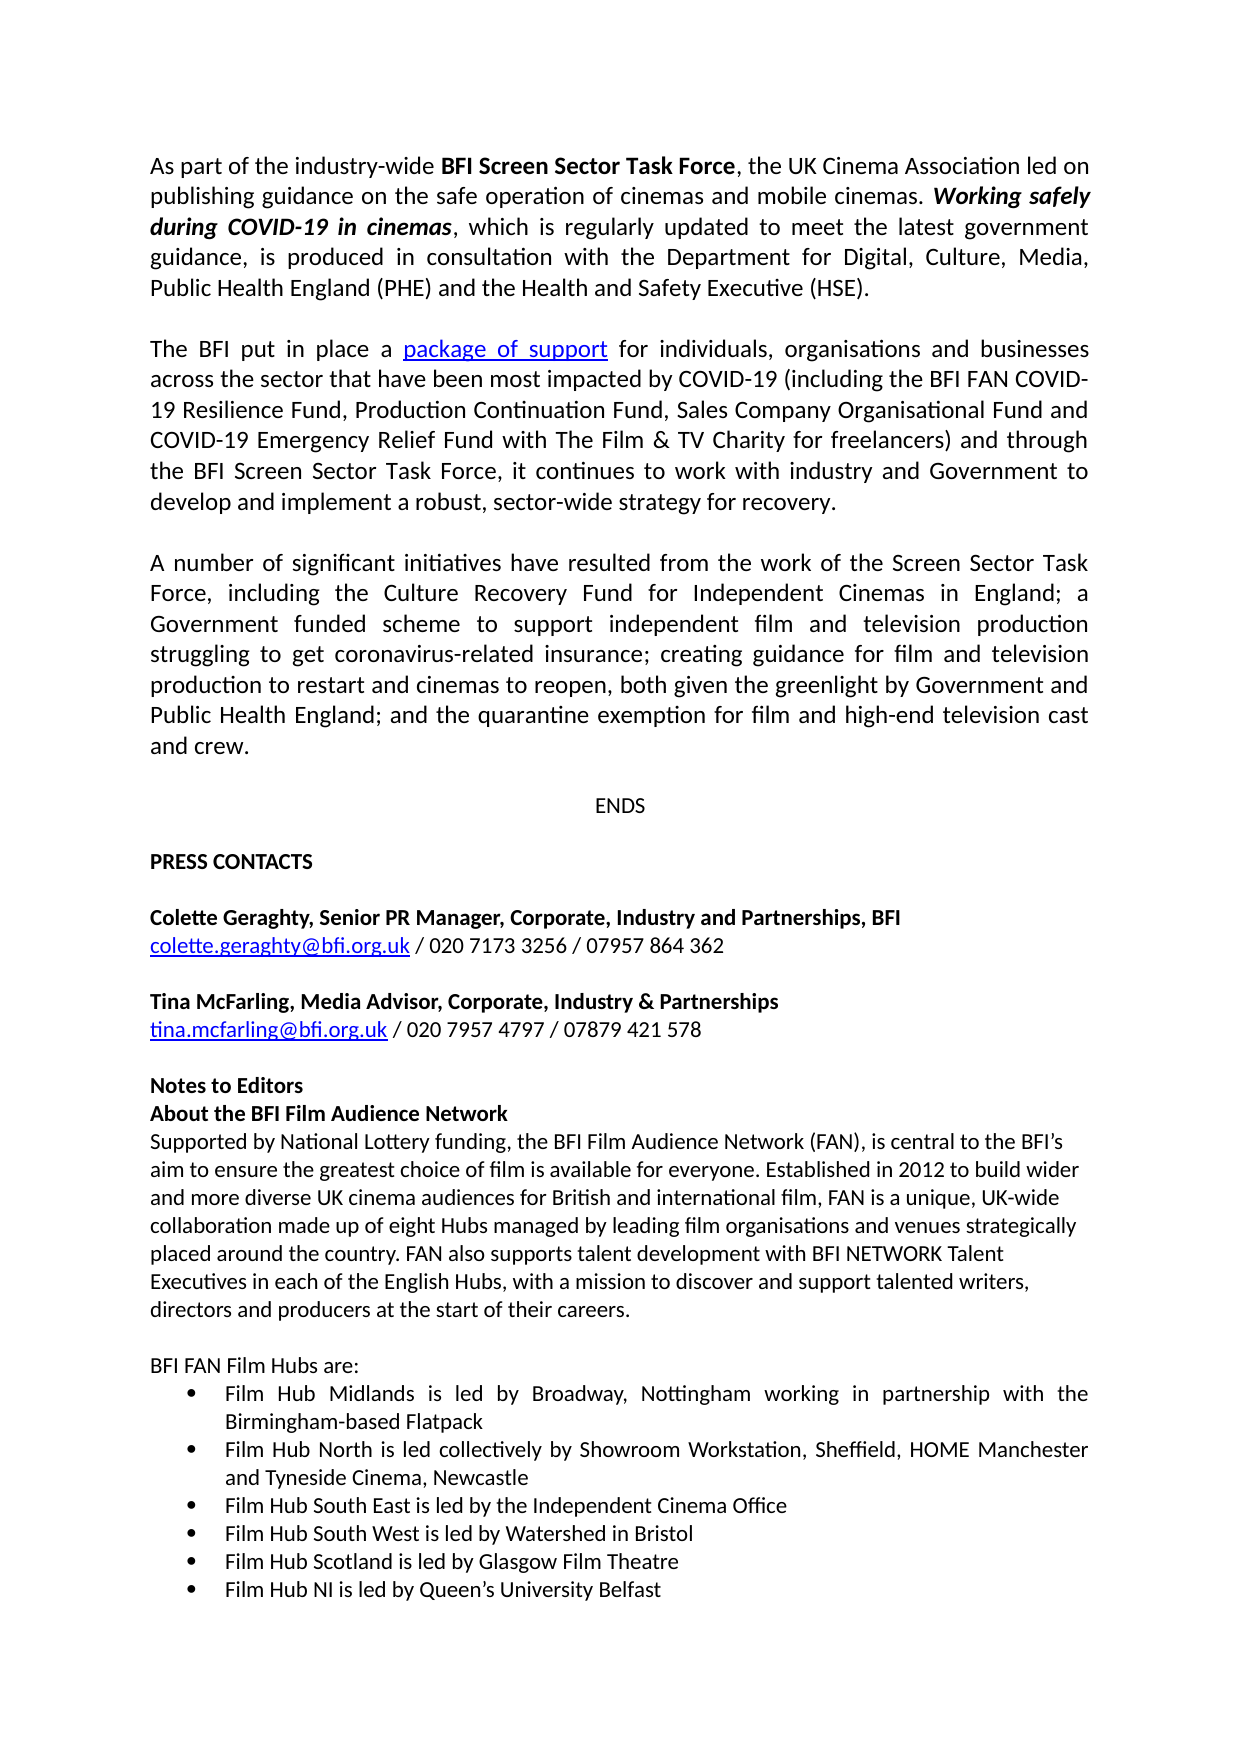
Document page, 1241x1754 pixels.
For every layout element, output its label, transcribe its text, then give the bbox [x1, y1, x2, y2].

list Film Hub South West is led by Watershed in Bristol [187, 1519, 1090, 1547]
list Film Hub NI is led by Queen’s University Belfast [187, 1576, 1090, 1603]
text Supported by National Lottery funding, the BFI Film Audience Network (FAN), is central to the BFI’s aim to ensure the greatest choice of film is available for everyone. Established in 2012 to build wider and more diverse UK cinema audiences for British and international film, FAN is a unique, UK-wide collaboration made up of eight Hubs managed by leading film organisations and venues strategically placed around the country. FAN also supports talent development with BFI NETWORK Talent Executives in each of the English Hubs, with a mission to discover and support talented writers, directors and producers at the start of their careers. [150, 1127, 1090, 1323]
text A number of significant initiatives have resulted from the work of the Screen Sector Task Force, including the Culture Recovery Fund for Independent Cinemas in England; a Government funded scheme to support independent film and television production struggling to get coronavirus-related insurance; creating guidance for film and television production to restart and cinemas to reopen, both given the greenlight by Government and Public Health England; and the quarantine exemption for film and high-end television cast and crew. [150, 547, 1090, 760]
text About the BFI Film Audience Network [150, 1099, 1090, 1127]
list Film Hub Scotland is led by Glasgow Film Theatre [187, 1547, 1090, 1576]
list Film Hub North is led collectively by Showroom Workstation, Sheffield, HOME Manchester and Tyneside Cinema, Newcastle [187, 1435, 1090, 1491]
text tina.mcfarling@bfi.org.uk / 020 7957 4797 / 07879 421 578 [150, 1015, 1090, 1043]
list Film Hub South East is led by the Independent Cinema Office [187, 1491, 1090, 1519]
text ENDS [150, 791, 1090, 819]
text The BFI put in place a package of support for individuals, organisations and businesses across the sector that have been most impacted by COVID-19 (including the BFI FAN COVID-19 Resilience Fund, Production Continuation Fund, Sales Company Organisational Fund and COVID-19 Emergency Relief Fund with The Film & TV Charity for freelancers) and through the BFI Screen Sector Task Force, it continues to work with industry and Government to develop and implement a robust, sector-wide strategy for recovery. [150, 333, 1090, 516]
text BFI FAN Film Hubs are: [150, 1351, 1090, 1379]
text Colette Geraghty, Senior PR Manager, Corporate, Industry and Partnerships, BFI colette.geraghty@bfi.org.uk / 020 7173 3256 / 07957 864 362 [150, 903, 1090, 959]
text Tina McFarling, Media Advisor, Corporate, Industry & Partnerships [150, 987, 1090, 1015]
text As part of the industry-wide BFI Screen Sector Task Force, the UK Cinema Association led on publishing guidance on the safe operation of cinemas and mobile cinemas. Working safely during COVID-19 in cinemas, which is regularly updated to meet the latest government guidance, is produced in consultation with the Department for Digital, Culture, Media, Public Health England (PHE) and the Health and Safety Executive (HSE). [150, 150, 1090, 303]
text Notes to Editors [150, 1071, 1090, 1099]
text PRESS CONTACTS [150, 847, 1090, 875]
list Film Hub Midlands is led by Broadway, Nottingham working in partnership with the Birmingham-based Flatpack [187, 1379, 1090, 1435]
